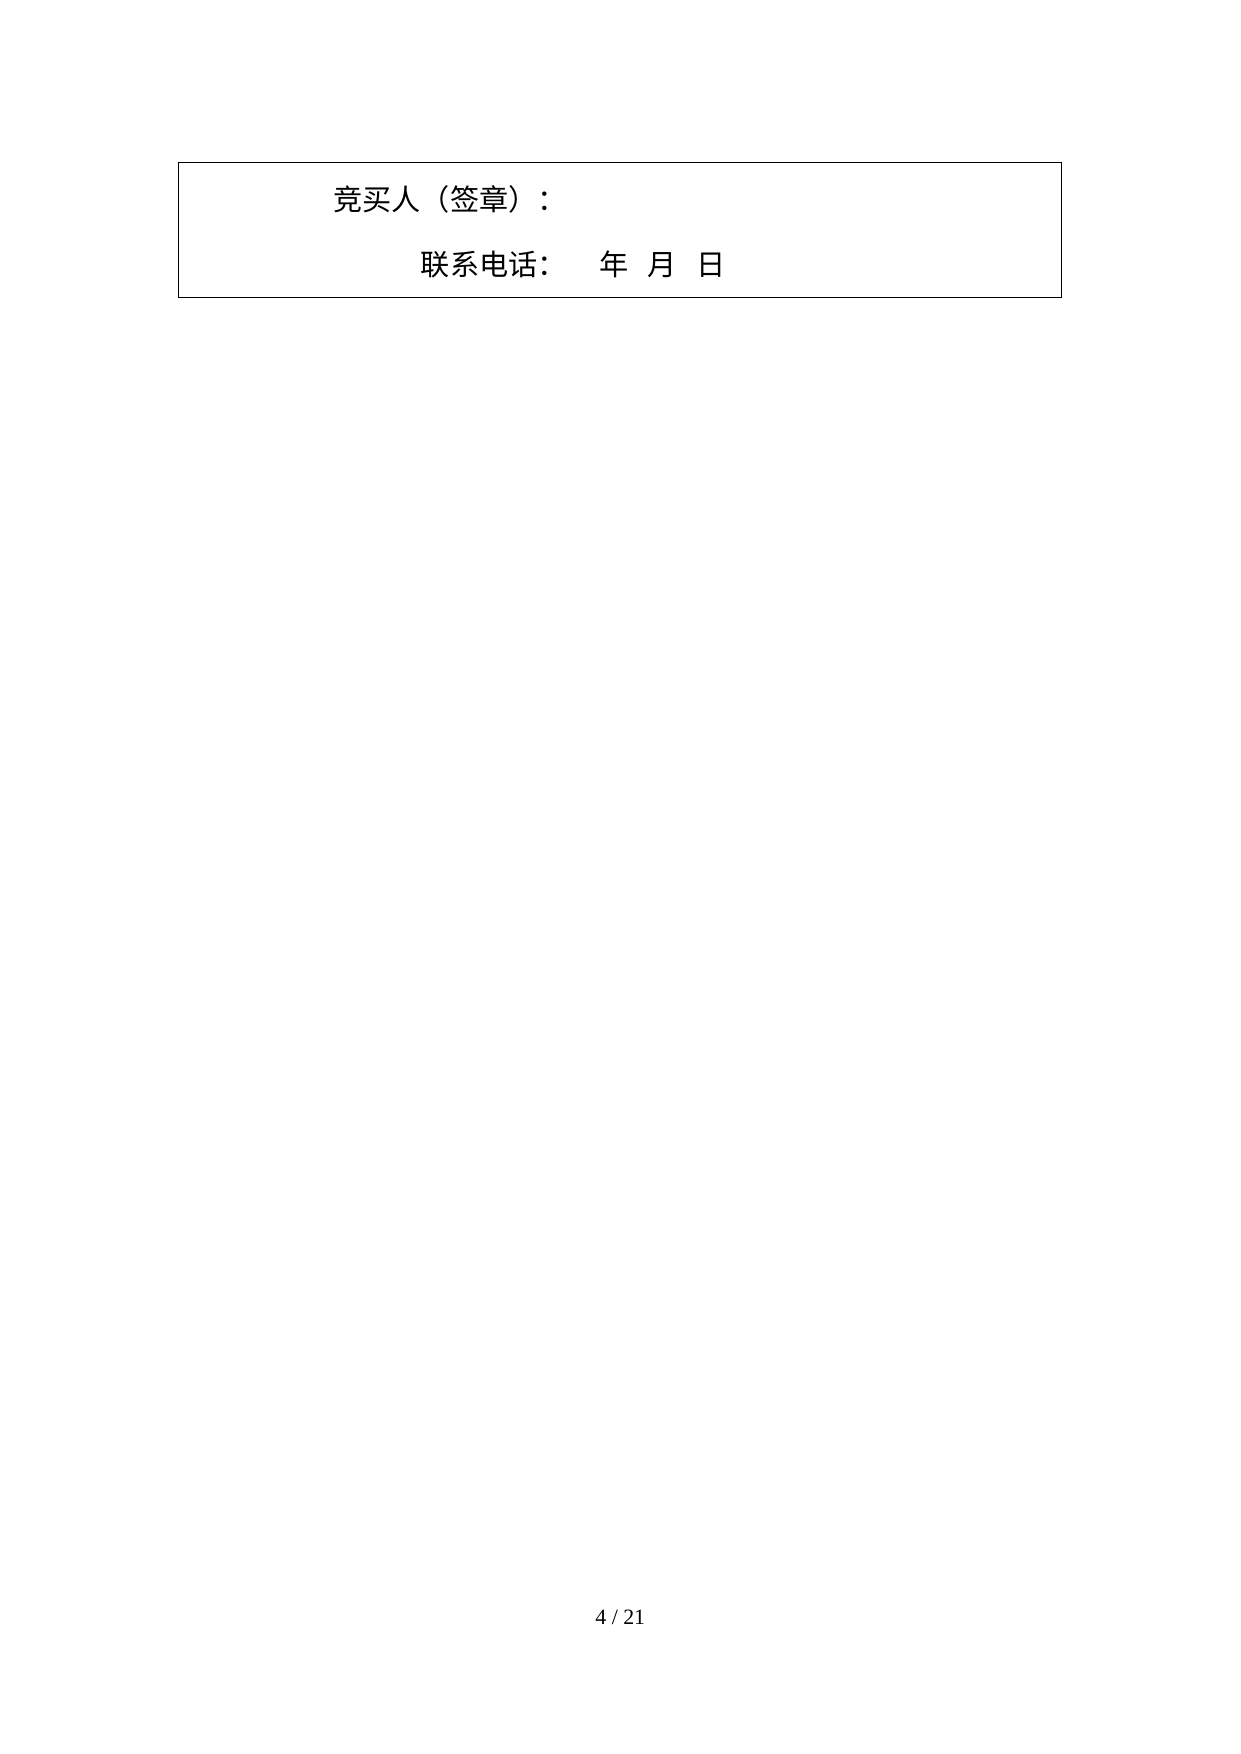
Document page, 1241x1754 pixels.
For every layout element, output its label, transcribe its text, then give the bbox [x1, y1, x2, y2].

text 竞买人（签章）： [179, 163, 1061, 227]
text 联系电话： 年 月 日 [179, 227, 1061, 297]
